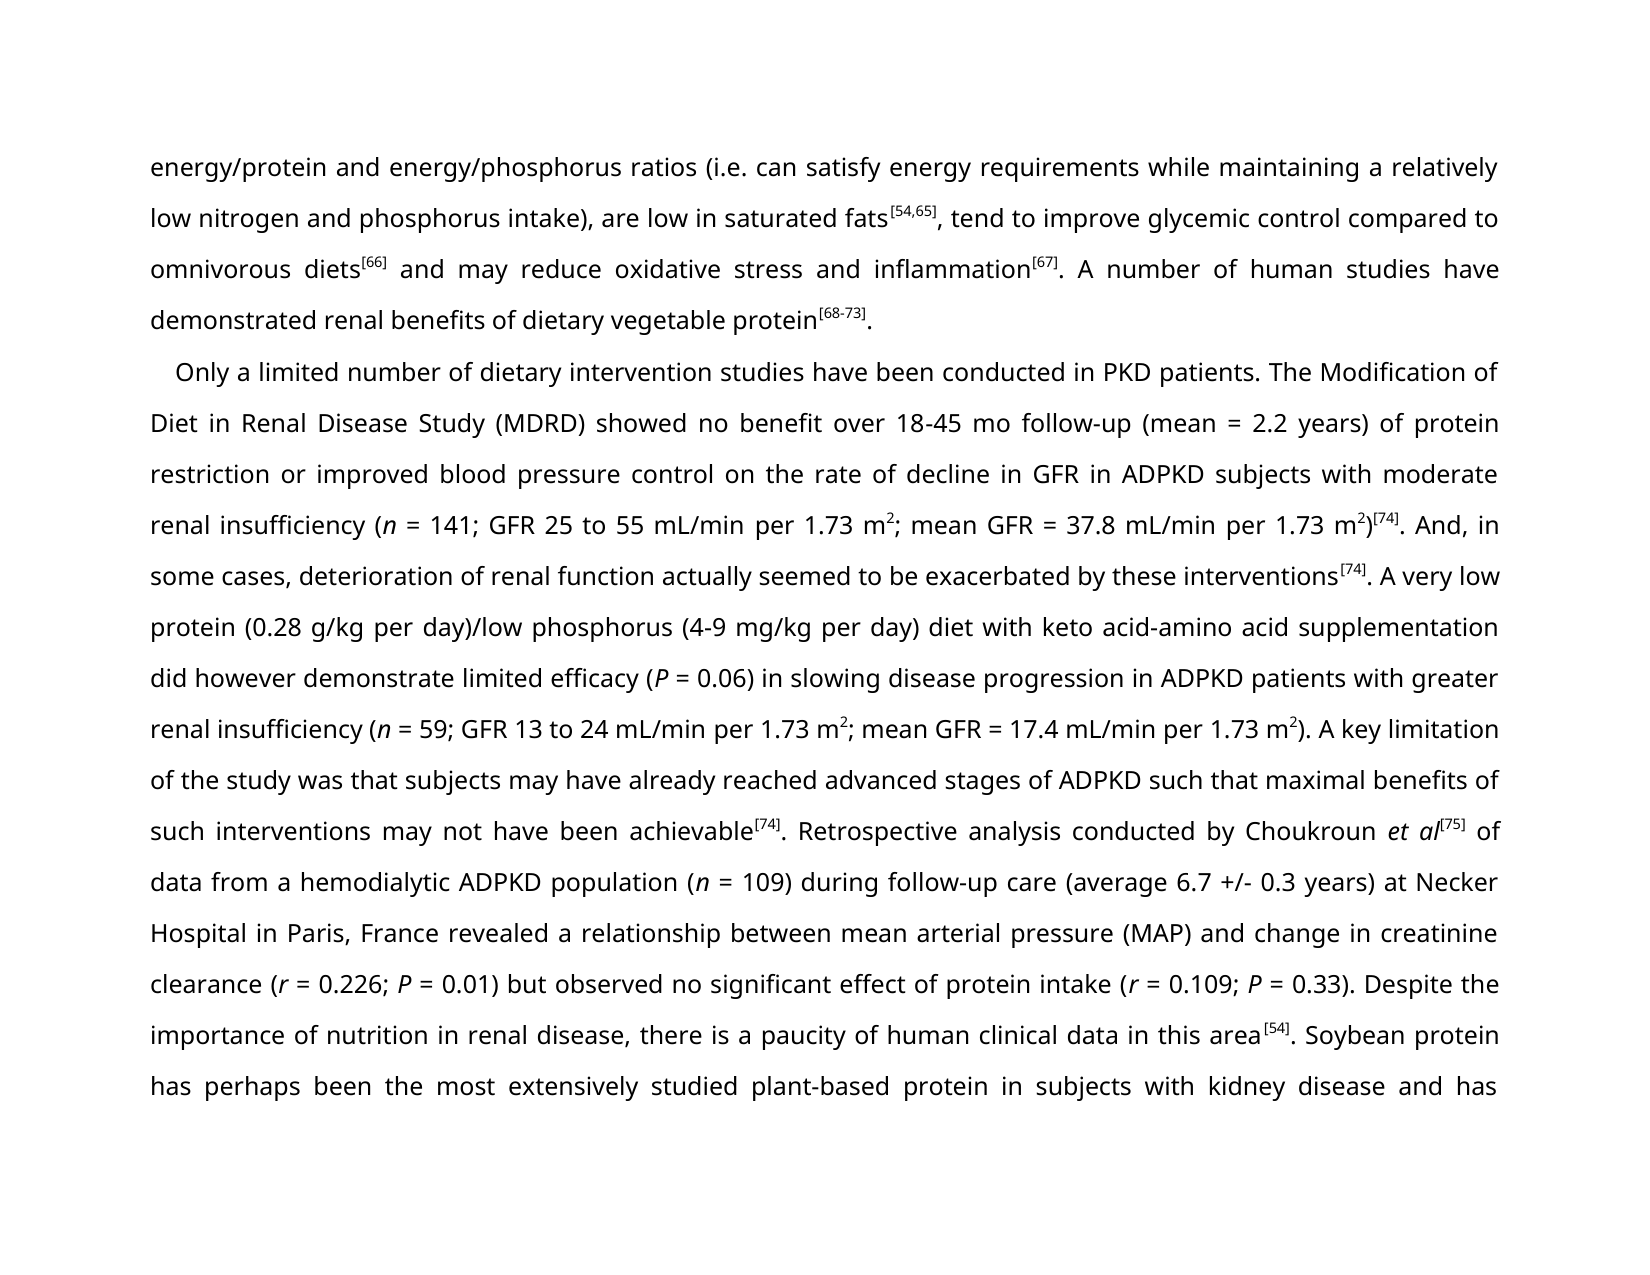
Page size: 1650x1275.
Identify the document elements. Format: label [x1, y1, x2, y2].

text [150, 354, 1500, 1103]
text [150, 150, 1500, 337]
